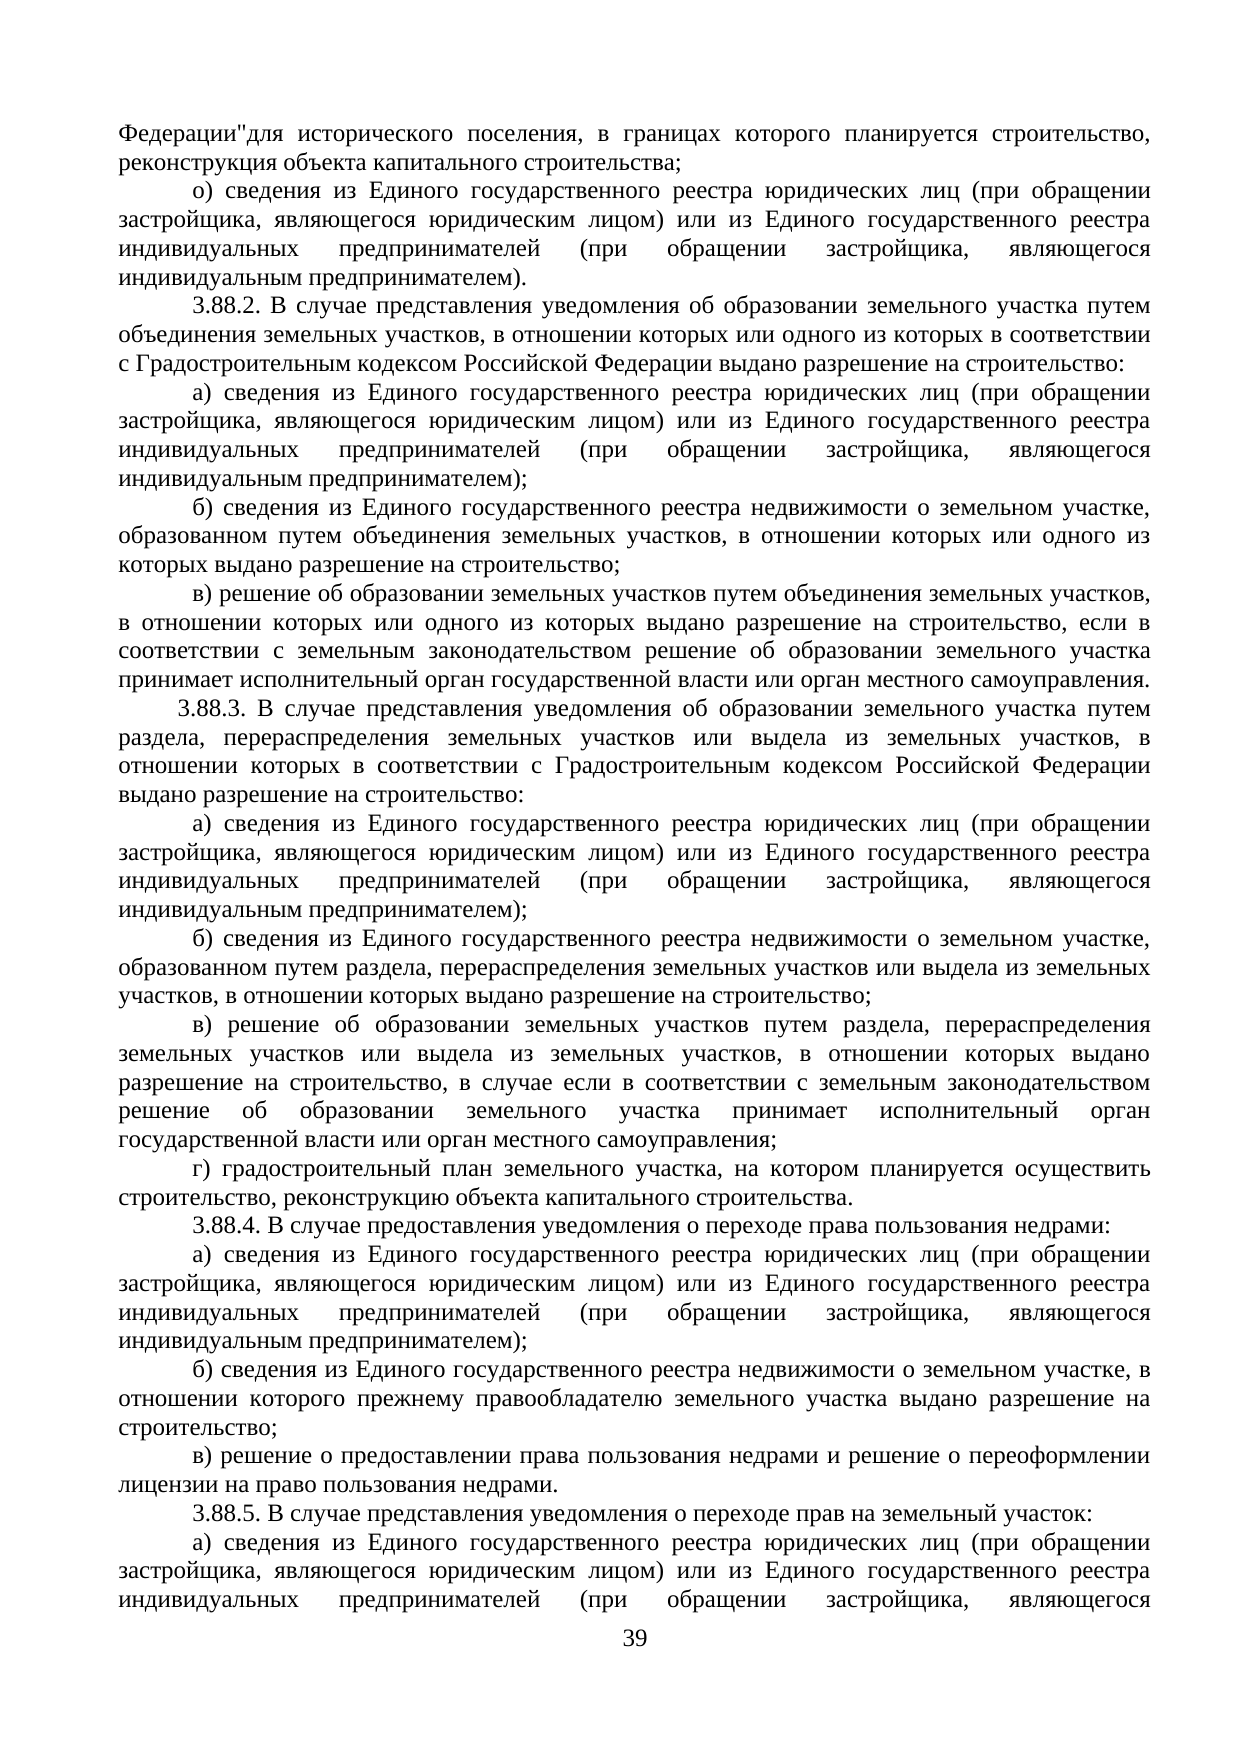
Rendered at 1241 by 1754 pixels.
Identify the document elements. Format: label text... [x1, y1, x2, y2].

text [118, 1527, 1152, 1613]
text в) решение о предоставлении права пользования недрами и решение о переоформлении лицензии на право пользования недрами. [118, 1441, 1152, 1498]
text г) градостроительный план земельного участка, на котором планируется осуществить строительство, реконструкцию объекта капитального строительства. [118, 1153, 1152, 1211]
text 3.88.5. В случае представления уведомления о переходе прав на земельный участок: [118, 1498, 1152, 1527]
text о) сведения из Единого государственного реестра юридических лиц (при обращении застройщика, являющегося юридическим лицом) или из Единого государственного реестра индивидуальных предпринимателей (при обращении застройщика, являющегося индивидуальным предпринимателем). [118, 176, 1152, 291]
text б) сведения из Единого государственного реестра недвижимости о земельном участке, образованном путем объединения земельных участков, в отношении которых или одного из которых выдано разрешение на строительство; [118, 492, 1152, 578]
text б) сведения из Единого государственного реестра недвижимости о земельном участке, в отношении которого прежнему правообладателю земельного участка выдано разрешение на строительство; [118, 1354, 1152, 1441]
text в) решение об образовании земельных участков путем раздела, перераспределения земельных участков или выдела из земельных участков, в отношении которых выдано разрешение на строительство, в случае если в соответствии с земельным законодательством решение об образовании земельного участка принимает исполнительный орган государственной власти или орган местного самоуправления; [118, 1009, 1152, 1153]
text 3.88.4. В случае предоставления уведомления о переходе права пользования недрами: [118, 1211, 1152, 1239]
text 3.88.2. В случае представления уведомления об образовании земельного участка путем объединения земельных участков, в отношении которых или одного из которых в соответствии с Градостроительным кодексом Российской Федерации выдано разрешение на строительство: [118, 291, 1152, 377]
text в) решение об образовании земельных участков путем объединения земельных участков, в отношении которых или одного из которых выдано разрешение на строительство, если в соответствии с земельным законодательством решение об образовании земельного участка принимает исполнительный орган государственной власти или орган местного самоуправления. 3.88.3. В случае представления уведомления об образовании земельного участка путем раздела, перераспределения земельных участков или выдела из земельных участков, в отношении которых в соответствии с Градостроительным кодексом Российской Федерации выдано разрешение на строительство: [118, 578, 1152, 808]
text б) сведения из Единого государственного реестра недвижимости о земельном участке, образованном путем раздела, перераспределения земельных участков или выдела из земельных участков, в отношении которых выдано разрешение на строительство; [118, 923, 1152, 1009]
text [118, 118, 1152, 176]
